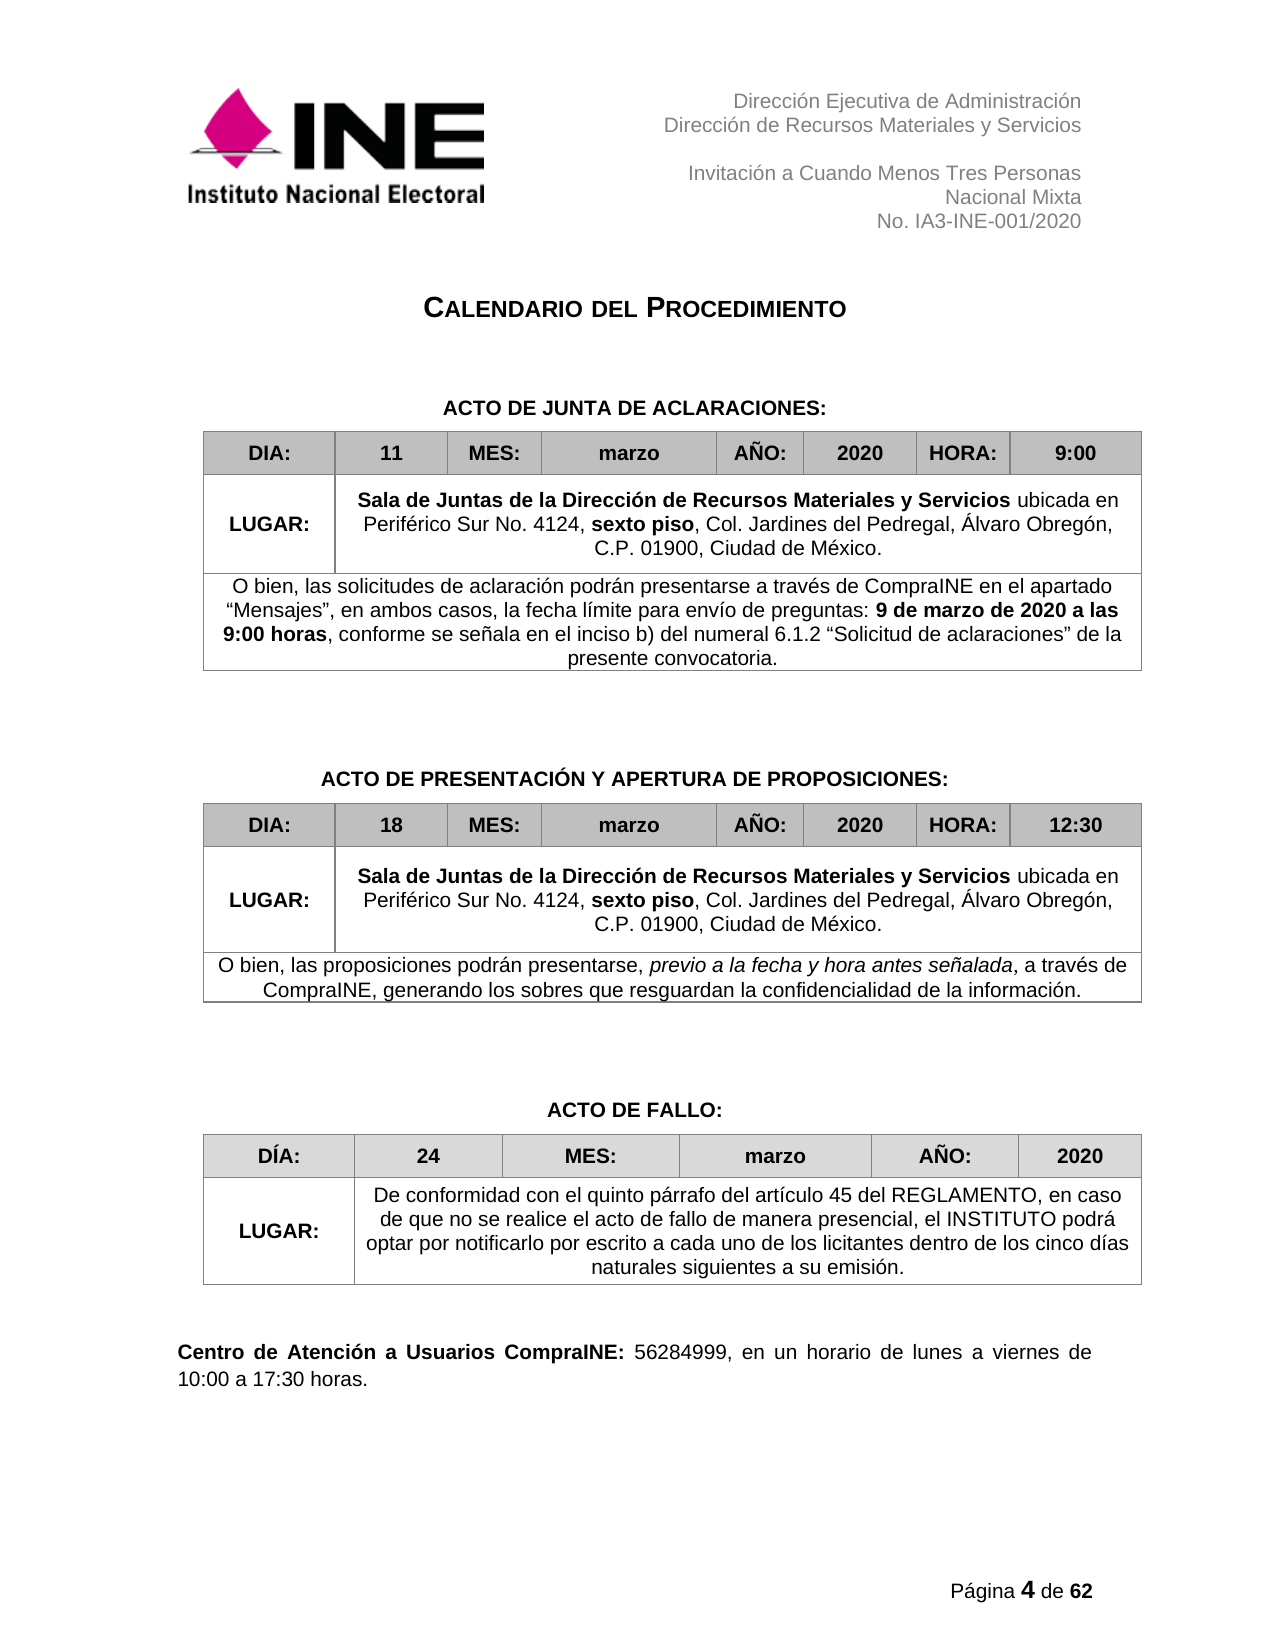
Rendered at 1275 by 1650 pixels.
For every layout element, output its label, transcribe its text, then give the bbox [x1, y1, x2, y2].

table_cell LUGAR: [204, 1178, 354, 1283]
table_cell De conformidad con el quinto párrafo del artículo 45 del REGLAMENTO, en caso de que no se realice el acto de fallo de manera presencial, el INSTITUTO podrá optar por notificarlo por escrito a cada uno de los licitantes dentro de los cinco días naturales siguientes a su emisión. [355, 1178, 1141, 1283]
table_cell O bien, las solicitudes de aclaración podrán presentarse a través de CompraINE en el apartado “Mensajes”, en ambos casos, la fecha límite para envío de preguntas: 9 de marzo de 2020 a las 9:00 horas, conforme se señala en el inciso b) del numeral 6.1.2 “Solicitud de aclaraciones” de la presente convocatoria. [204, 574, 1141, 670]
table_header 18 [336, 804, 447, 846]
table_header MES: [448, 432, 541, 474]
table_cell LUGAR: [204, 475, 334, 573]
table_header DÍA: [204, 1135, 354, 1177]
table_cell LUGAR: [204, 847, 334, 952]
text ACTO DE JUNTA DE ACLARACIONES: [177, 395, 1092, 419]
table_cell O bien, las proposiciones podrán presentarse, previo a la fecha y hora antes señalada, a través de CompraINE, generando los sobres que resguardan la confidencialidad de la información. [204, 953, 1141, 1001]
text Centro de Atención a Usuarios CompraINE: 56284999, en un horario de lunes a viernes de 10:00 a 17:30 horas. [177, 1339, 1092, 1391]
table_header HORA: [917, 432, 1009, 474]
table_header MES: [448, 804, 541, 846]
text Calendario del Procedimiento [177, 290, 1092, 323]
table_header 12:30 [1011, 804, 1141, 846]
table_header DIA: [204, 804, 334, 846]
table_header marzo [542, 804, 716, 846]
table_header 2020 [804, 804, 916, 846]
table_header 9:00 [1011, 432, 1141, 474]
table_cell Sala de Juntas de la Dirección de Recursos Materiales y Servicios ubicada en Periférico Sur No. 4124, sexto piso, Col. Jardines del Pedregal, Álvaro Obregón, C.P. 01900, Ciudad de México. [336, 847, 1141, 952]
text ACTO DE PRESENTACIÓN Y APERTURA DE PROPOSICIONES: [177, 767, 1092, 791]
table_header MES: [503, 1135, 679, 1177]
table_header 2020 [804, 432, 916, 474]
text ACTO DE FALLO: [177, 1098, 1092, 1122]
table_header marzo [680, 1135, 871, 1177]
table_header AÑO: [717, 804, 803, 846]
table_header marzo [542, 432, 716, 474]
table_header DIA: [204, 432, 334, 474]
table_header AÑO: [872, 1135, 1018, 1177]
table_header 2020 [1019, 1135, 1141, 1177]
table_cell Sala de Juntas de la Dirección de Recursos Materiales y Servicios ubicada en Periférico Sur No. 4124, sexto piso, Col. Jardines del Pedregal, Álvaro Obregón, C.P. 01900, Ciudad de México. [336, 475, 1141, 573]
picture [188, 88, 484, 203]
table_header AÑO: [717, 432, 803, 474]
table_header HORA: [917, 804, 1009, 846]
table_header 24 [355, 1135, 502, 1177]
table_header 11 [336, 432, 447, 474]
